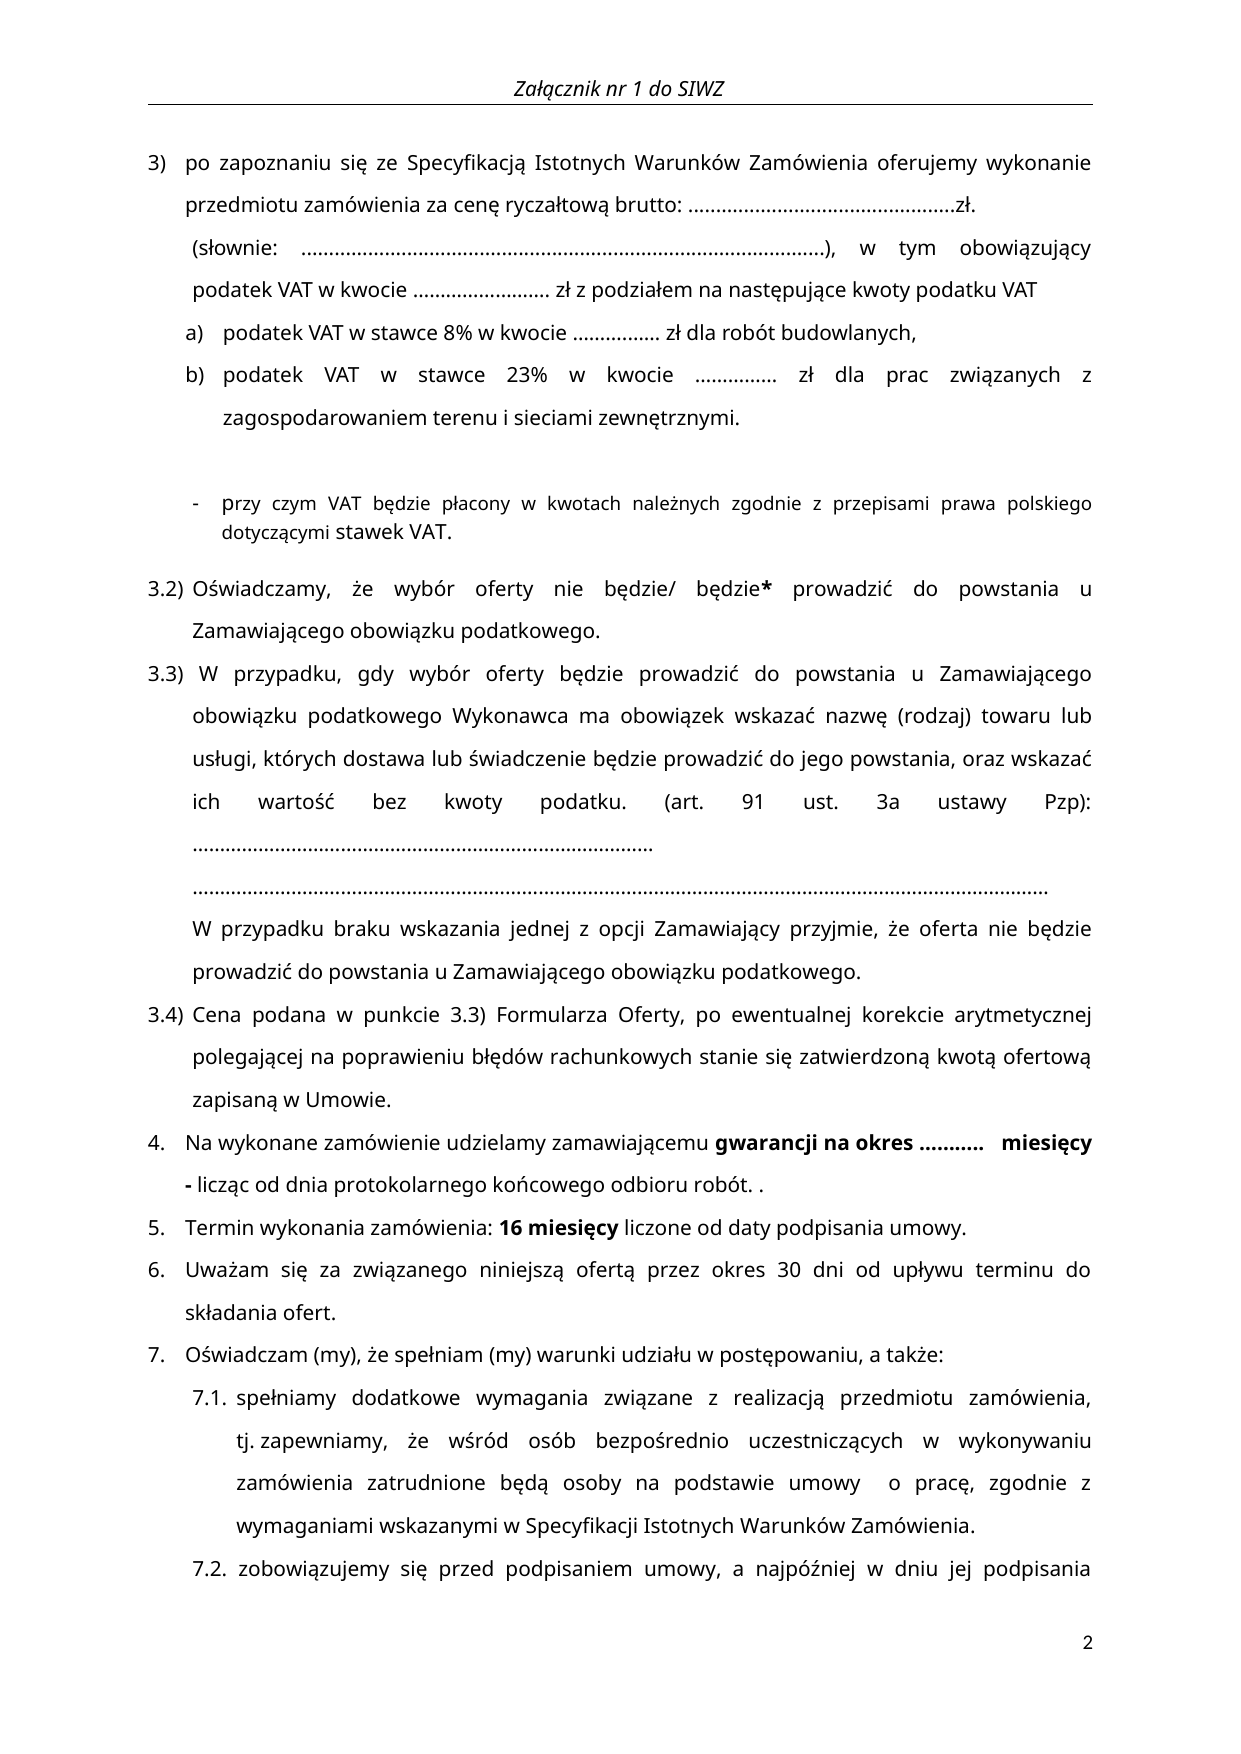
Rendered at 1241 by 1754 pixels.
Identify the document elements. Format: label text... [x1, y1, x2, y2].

text 7.1. spełniamy dodatkowe wymagania związane z realizacją przedmiotu zamówienia, tj. zapewniamy, że wśród osób bezpośrednio uczestniczących w wykonywaniu zamówienia zatrudnione będą osoby na podstawie umowy o pracę, zgodnie z wymaganiami wskazanymi w Specyfikacji Istotnych Warunków Zamówienia. [192, 1383, 1093, 1539]
text 6. Uważam się za związanego niniejszą ofertą przez okres 30 dni od upływu terminu do składania ofert. [148, 1255, 1093, 1326]
text - przy czym VAT będzie płacony w kwotach należnych zgodnie z przepisami prawa polskiego dotyczącymi stawek VAT. [192, 488, 1093, 545]
text 3.4) Cena podana w punkcie 3.3) Formularza Oferty, po ewentualnej korekcie arytmetycznej polegającej na poprawieniu błędów rachunkowych stanie się zatwierdzoną kwotą ofertową zapisaną w Umowie. [148, 1000, 1093, 1113]
list podatek VAT w stawce 23% w kwocie …………… zł dla prac związanych z zagospodarowaniem terenu i sieciami zewnętrznymi. [185, 361, 1093, 432]
text 3) po zapoznaniu się ze Specyfikacją Istotnych Warunków Zamówienia oferujemy wykonanie przedmiotu zamówienia za cenę ryczałtową brutto: ................................................zł. [148, 148, 1093, 219]
text 5. Termin wykonania zamówienia: 16 miesięcy liczone od daty podpisania umowy. [148, 1213, 1093, 1241]
text 7. Oświadczam (my), że spełniam (my) warunki udziału w postępowaniu, a także: [148, 1341, 1093, 1369]
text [192, 1554, 1093, 1582]
text W przypadku braku wskazania jednej z opcji Zamawiający przyjmie, że oferta nie będzie prowadzić do powstania u Zamawiającego obowiązku podatkowego. [192, 914, 1093, 986]
text ………………………………………………………………………………………………………………………………………… [192, 872, 1093, 900]
text 4. Na wykonane zamówienie udzielamy zamawiającemu gwarancji na okres ……….. miesięcy - licząc od dnia protokolarnego końcowego odbioru robót. . [148, 1128, 1093, 1199]
list podatek VAT w stawce 8% w kwocie ……….…… zł dla robót budowlanych, [185, 318, 1093, 346]
text 3.2) Oświadczamy, że wybór oferty nie będzie/ będzie* prowadzić do powstania u Zamawiającego obowiązku podatkowego. [148, 574, 1093, 645]
text (słownie: ..............................................................................................), w tym obowiązujący podatek VAT w kwocie ……………………. zł z podziałem na następujące kwoty podatku VAT [192, 233, 1093, 304]
text 3.3) W przypadku, gdy wybór oferty będzie prowadzić do powstania u Zamawiającego obowiązku podatkowego Wykonawca ma obowiązek wskazać nazwę (rodzaj) towaru lub usługi, których dostawa lub świadczenie będzie prowadzić do jego powstania, oraz wskazać ich wartość bez kwoty podatku. (art. 91 ust. 3a ustawy Pzp):………………………………………………………………………… [148, 659, 1093, 858]
